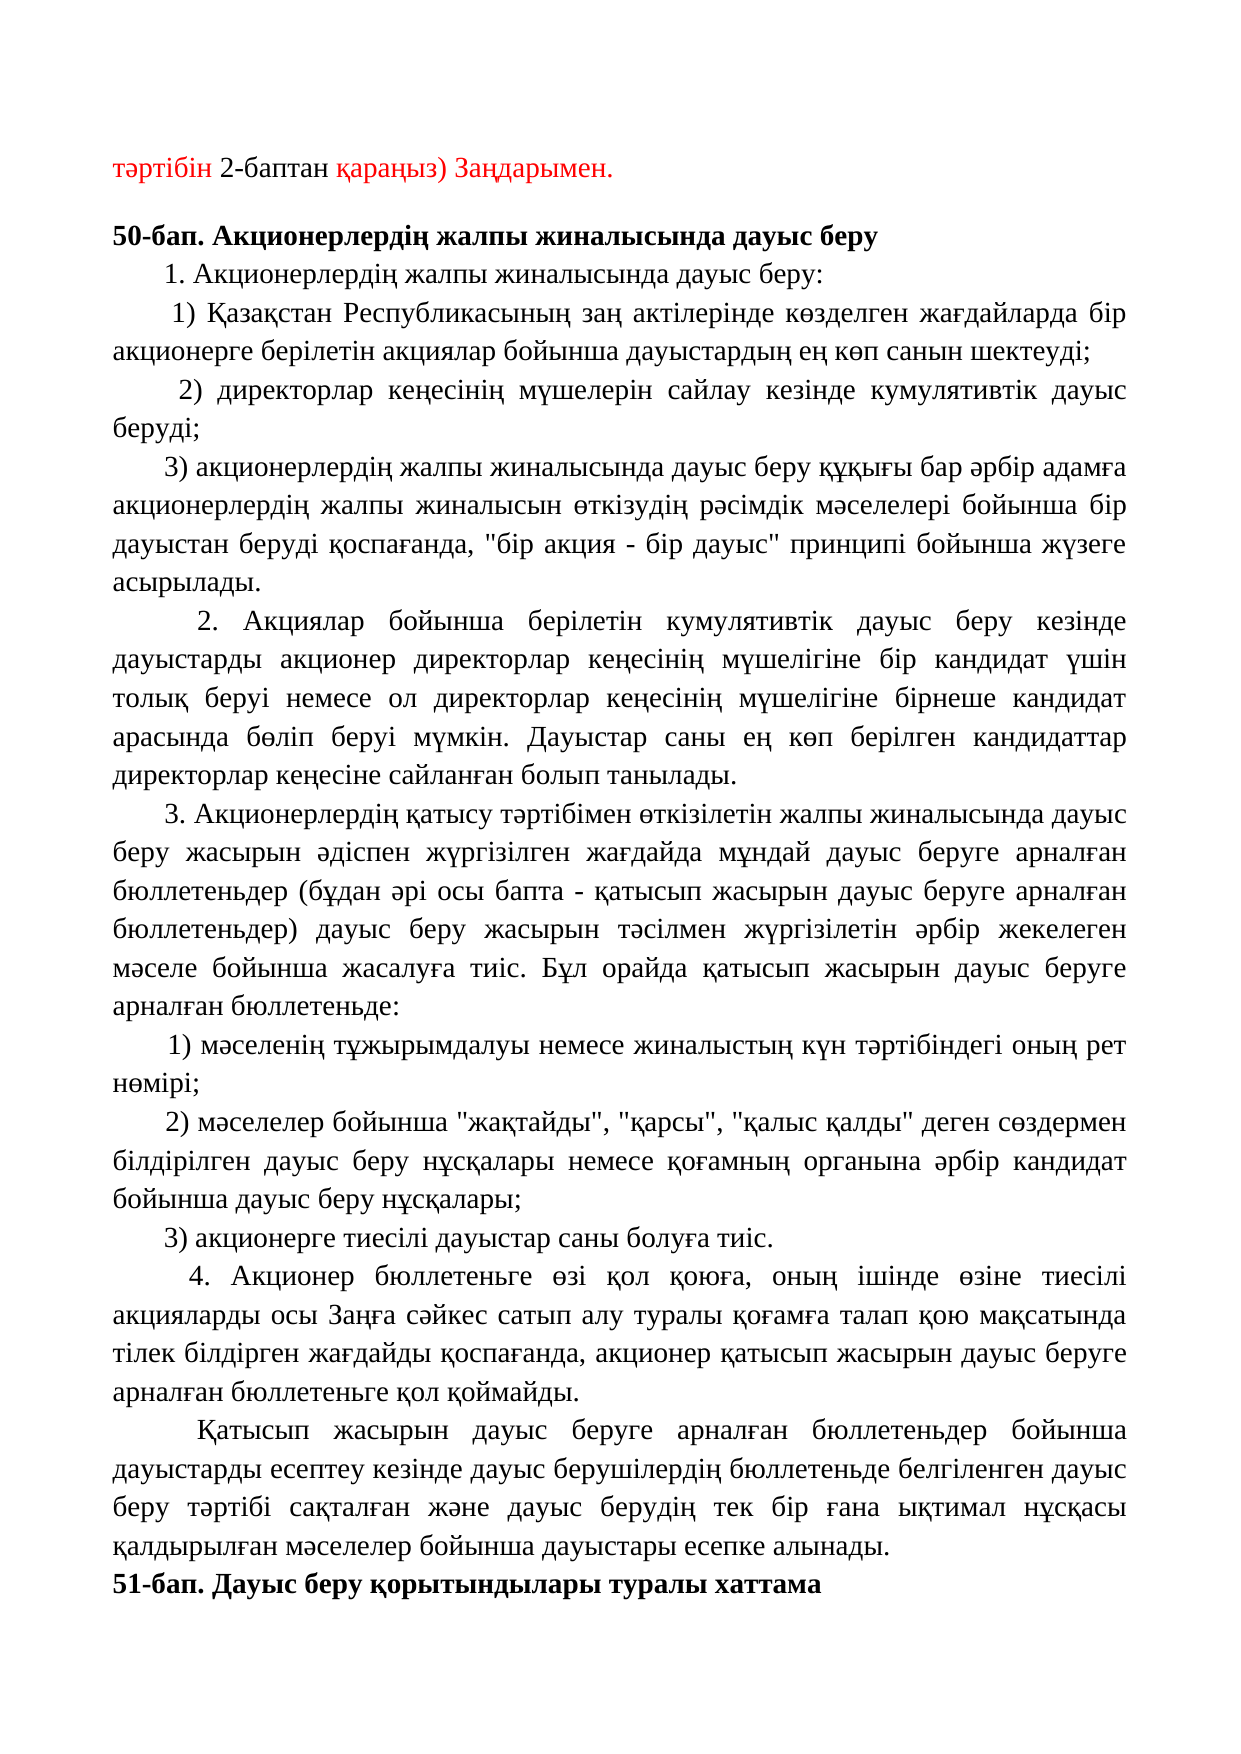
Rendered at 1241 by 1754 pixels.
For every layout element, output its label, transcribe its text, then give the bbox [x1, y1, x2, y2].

text 1) мәселенің тұжырымдалуы немесе жиналыстың күн тәртібіндегі оның рет нөмірі; [112, 1027, 1128, 1099]
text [112, 150, 1128, 214]
text 2) мәселелер бойынша "жақтайды", "қарсы", "қалыс қалды" деген сөздермен білдірілген дауыс беру нұсқалары немесе қоғамның органына әрбір кандидат бойынша дауыс беру нұсқалары; [112, 1104, 1128, 1215]
text Қатысып жасырын дауыс беруге арналған бюллетеньдер бойынша дауыстарды есептеу кезінде дауыс берушілердің бюллетеньде белгіленген дауыс беру тәртібі сақталған және дауыс берудің тек бір ғана ықтимал нұсқасы қалдырылған мәселелер бойынша дауыстары есепке алынады. [112, 1412, 1128, 1562]
text 3. Акционерлердің қатысу тәртібімен өткізілетін жалпы жиналысында дауыс беру жасырын әдіспен жүргізілген жағдайда мұндай дауыс беруге арналған бюллетеньдер (бұдан әрі осы бапта - қатысып жасырын дауыс беруге арналған бюллетеньдер) дауыс беру жасырын тәсілмен жүргізілетін әрбір жекелеген мәселе бойынша жасалуға тиіс. Бұл орайда қатысып жасырын дауыс беруге арналған бюллетеньде: [112, 796, 1128, 1022]
text 4. Акционер бюллетеньге өзі қол қоюға, оның ішінде өзіне тиесілі акцияларды осы Заңға сәйкес сатып алу туралы қоғамға талап қою мақсатында тілек білдірген жағдайды қоспағанда, акционер қатысып жасырын дауыс беруге арналған бюллетеньге қол қоймайды. [112, 1258, 1128, 1407]
text 3) акционерге тиесілі дауыстар саны болуға тиіс. [112, 1220, 1128, 1253]
text 2. Акциялар бойынша берілетін кумулятивтік дауыс беру кезінде дауыстарды акционер директорлар кеңесінің мүшелігіне бір кандидат үшін толық беруі немесе ол директорлар кеңесінің мүшелігіне бірнеше кандидат арасында бөліп беруі мүмкін. Дауыстар саны ең көп берілген кандидаттар директорлар кеңесіне сайланған болып танылады. [112, 603, 1128, 791]
text 50-бап. Акционерлердің жалпы жиналысында дауыс беру [112, 218, 1128, 251]
text 3) акционерлердің жалпы жиналысында дауыс беру құқығы бар әрбір адамға акционерлердің жалпы жиналысын өткізудің рәсімдік мәселелері бойынша бір дауыстан беруді қоспағанда, "бір акция - бір дауыс" принципі бойынша жүзеге асырылады. [112, 449, 1128, 598]
text 1. Акционерлердің жалпы жиналысында дауыс беру: [112, 256, 1128, 290]
text 2) директорлар кеңесінің мүшелерін сайлау кезінде кумулятивтік дауыс беруді; [112, 372, 1128, 444]
text 1) Қазақстан Республикасының заң актілерінде көзделген жағдайларда бір акционерге берілетін акциялар бойынша дауыстардың ең көп санын шектеуді; [112, 295, 1128, 367]
text 51-бап. Дауыс беру қорытындылары туралы хаттама [112, 1567, 1128, 1600]
